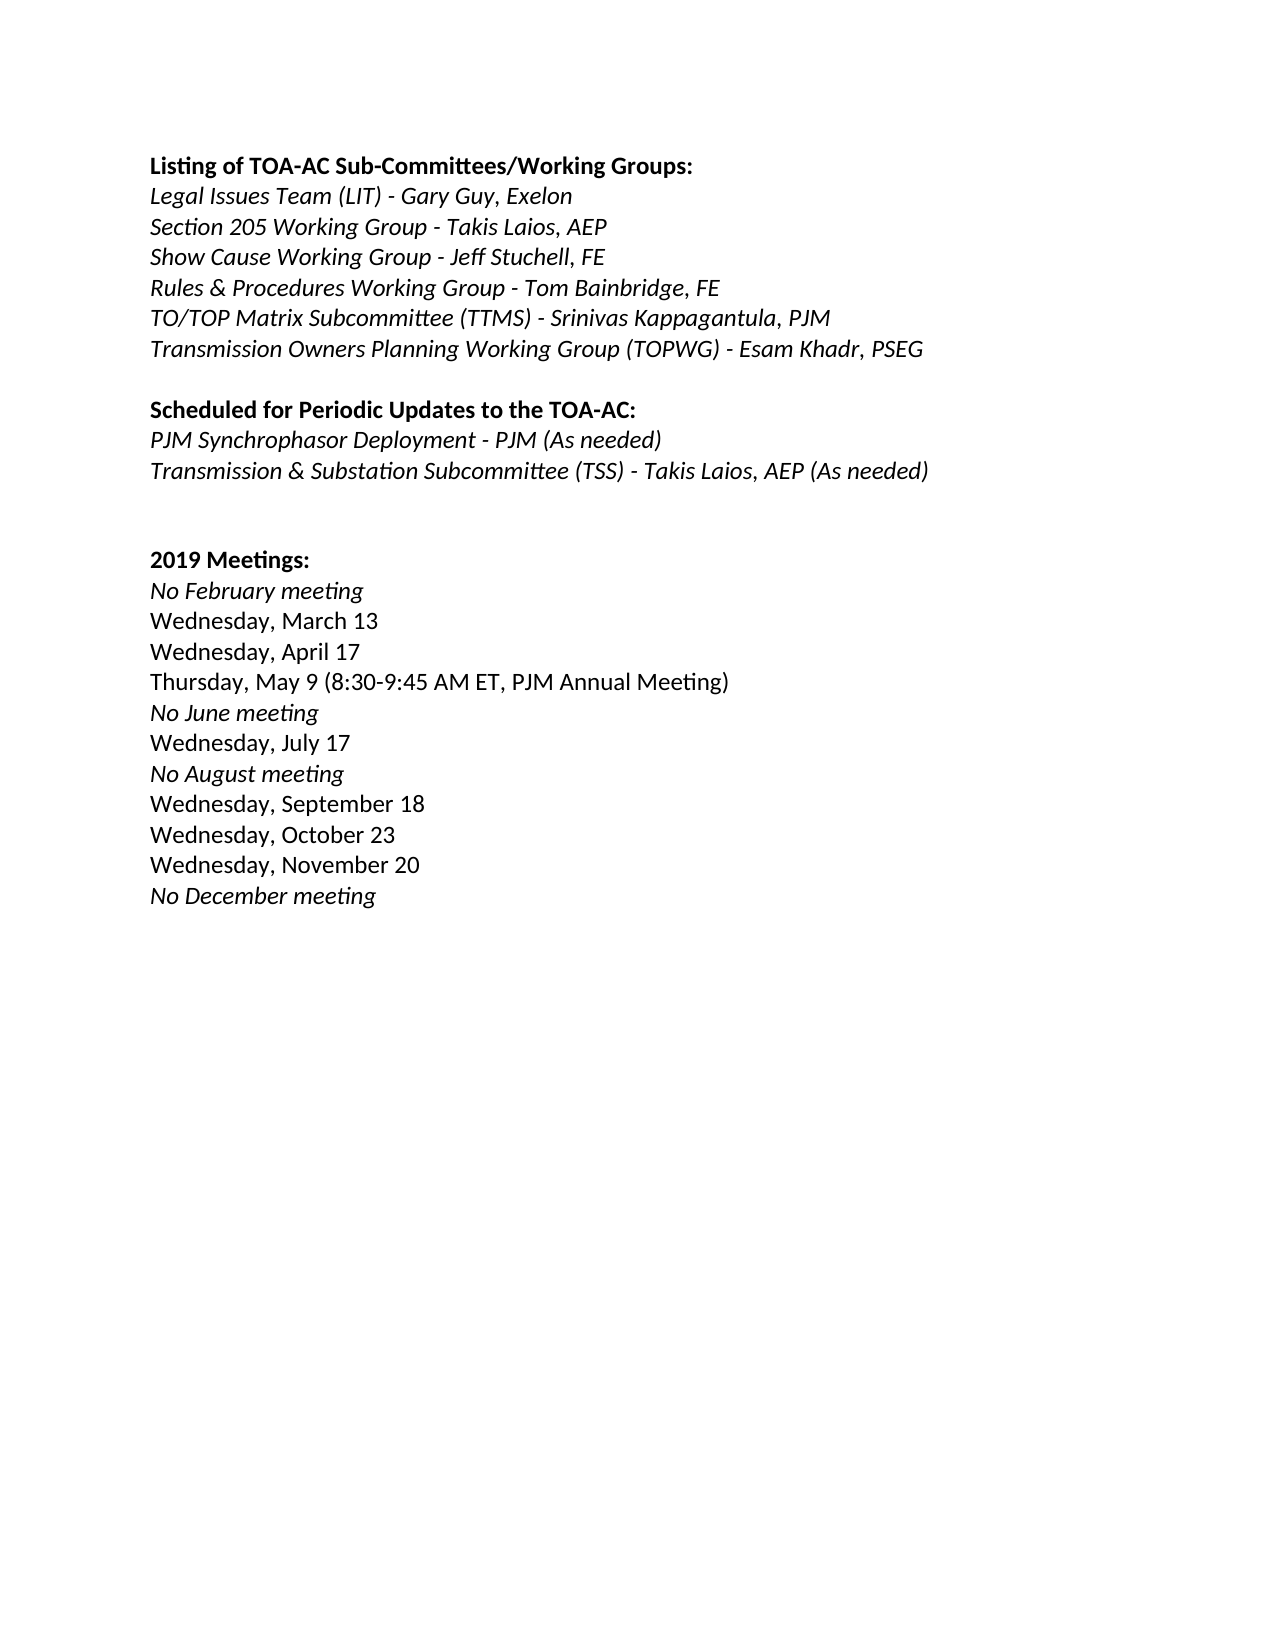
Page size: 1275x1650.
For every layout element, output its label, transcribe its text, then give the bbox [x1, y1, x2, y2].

text Wednesday, October 23 [150, 819, 1125, 849]
text Scheduled for Periodic Updates to the TOA-AC: [150, 394, 1125, 425]
text TO/TOP Matrix Subcommittee (TTMS) - Srinivas Kappagantula, PJM [150, 303, 1125, 333]
text Wednesday, March 13 [150, 605, 1125, 636]
text No February meeting [150, 575, 1125, 605]
text 2019 Meetings: [150, 544, 1125, 575]
text Wednesday, July 17 [150, 727, 1125, 758]
text Wednesday, September 18 [150, 788, 1125, 819]
text Listing of TOA-AC Sub-Committees/Working Groups: [150, 150, 1125, 181]
text No June meeting [150, 697, 1125, 727]
text Wednesday, November 20 [150, 849, 1125, 880]
text Section 205 Working Group - Takis Laios, AEP [150, 211, 1125, 242]
text Show Cause Working Group - Jeff Stuchell, FE [150, 242, 1125, 272]
text Thursday, May 9 (8:30-9:45 AM ET, PJM Annual Meeting) [150, 666, 1125, 697]
text Transmission Owners Planning Working Group (TOPWG) - Esam Khadr, PSEG [150, 333, 1125, 364]
text PJM Synchrophasor Deployment - PJM (As needed) [150, 425, 1125, 455]
text Transmission & Substation Subcommittee (TSS) - Takis Laios, AEP (As needed) [150, 455, 1125, 486]
text Legal Issues Team (LIT) - Gary Guy, Exelon [150, 181, 1125, 211]
text No August meeting [150, 758, 1125, 788]
text No December meeting [150, 880, 1125, 911]
text Rules & Procedures Working Group - Tom Bainbridge, FE [150, 272, 1125, 303]
text Wednesday, April 17 [150, 636, 1125, 666]
